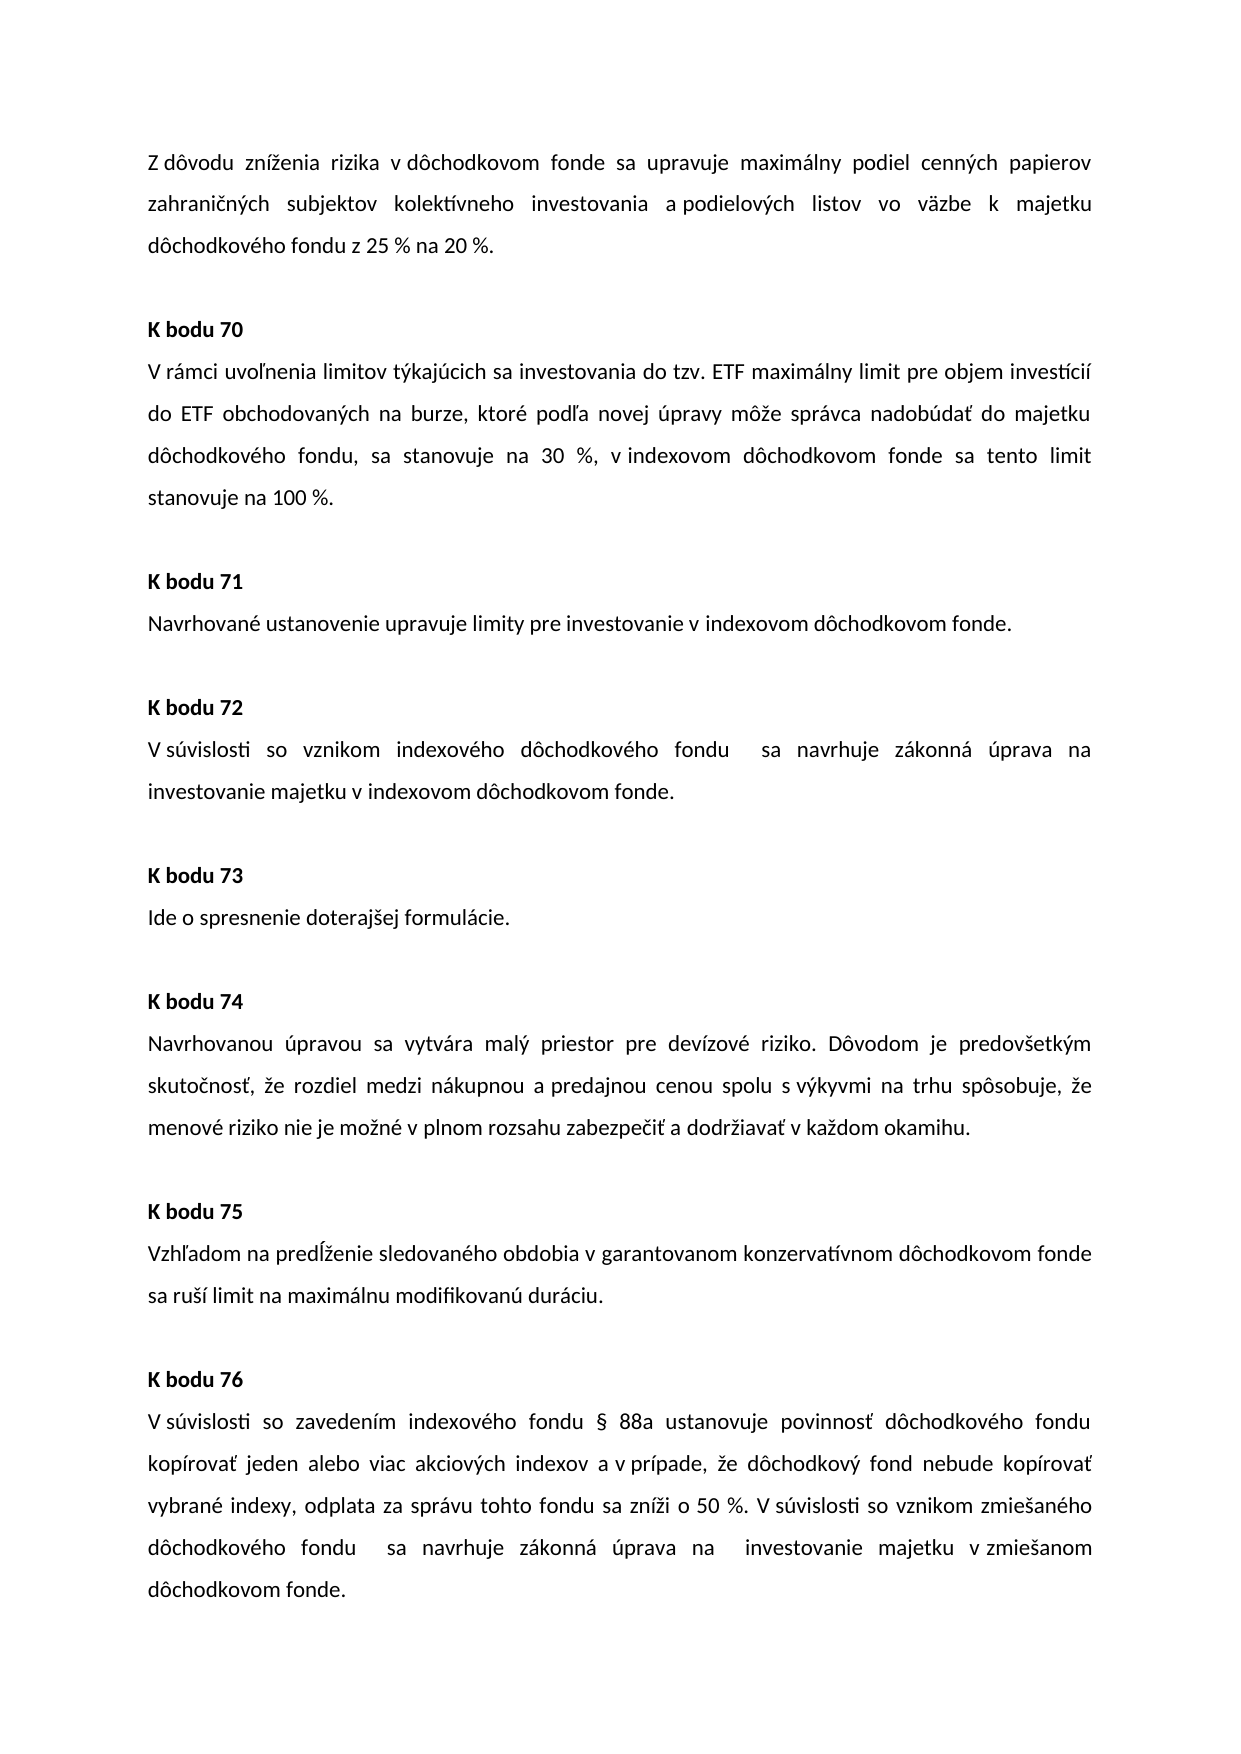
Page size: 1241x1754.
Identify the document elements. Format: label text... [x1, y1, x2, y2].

text Vzhľadom na predĺženie sledovaného obdobia v garantovanom konzervatívnom dôchodkovom fonde sa ruší limit na maximálnu modifikovanú duráciu. [148, 1239, 1093, 1309]
text V súvislosti so vznikom indexového dôchodkového fondu sa navrhuje zákonná úprava na investovanie majetku v indexovom dôchodkovom fonde. [148, 735, 1093, 805]
text Navrhované ustanovenie upravuje limity pre investovanie v indexovom dôchodkovom fonde. [148, 609, 1093, 637]
text K bodu 70 [148, 316, 1093, 343]
text K bodu 74 [148, 987, 1093, 1015]
text K bodu 75 [148, 1197, 1093, 1225]
text V súvislosti so zavedením indexového fondu § 88a ustanovuje povinnosť dôchodkového fondu kopírovať jeden alebo viac akciových indexov a v prípade, že dôchodkový fond nebude kopírovať vybrané indexy, odplata za správu tohto fondu sa zníži o 50 %. V súvislosti so vznikom zmiešaného dôchodkového fondu sa navrhuje zákonná úprava na investovanie majetku v zmiešanom dôchodkovom fonde. [148, 1407, 1093, 1603]
text Ide o spresnenie doterajšej formulácie. [148, 903, 1093, 931]
text K bodu 71 [148, 567, 1093, 595]
text Navrhovanou úpravou sa vytvára malý priestor pre devízové riziko. Dôvodom je predovšetkým skutočnosť, že rozdiel medzi nákupnou a predajnou cenou spolu s výkyvmi na trhu spôsobuje, že menové riziko nie je možné v plnom rozsahu zabezpečiť a dodržiavať v každom okamihu. [148, 1029, 1093, 1141]
text Z dôvodu zníženia rizika v dôchodkovom fonde sa upravuje maximálny podiel cenných papierov zahraničných subjektov kolektívneho investovania a podielových listov vo väzbe k majetku dôchodkového fondu z 25 % na 20 %. [148, 148, 1093, 259]
text K bodu 73 [148, 861, 1093, 889]
text V rámci uvoľnenia limitov týkajúcich sa investovania do tzv. ETF maximálny limit pre objem investícií do ETF obchodovaných na burze, ktoré podľa novej úpravy môže správca nadobúdať do majetku dôchodkového fondu, sa stanovuje na 30 %, v indexovom dôchodkovom fonde sa tento limit stanovuje na 100 %. [148, 357, 1093, 511]
text K bodu 76 [148, 1365, 1093, 1393]
text K bodu 72 [148, 693, 1093, 721]
